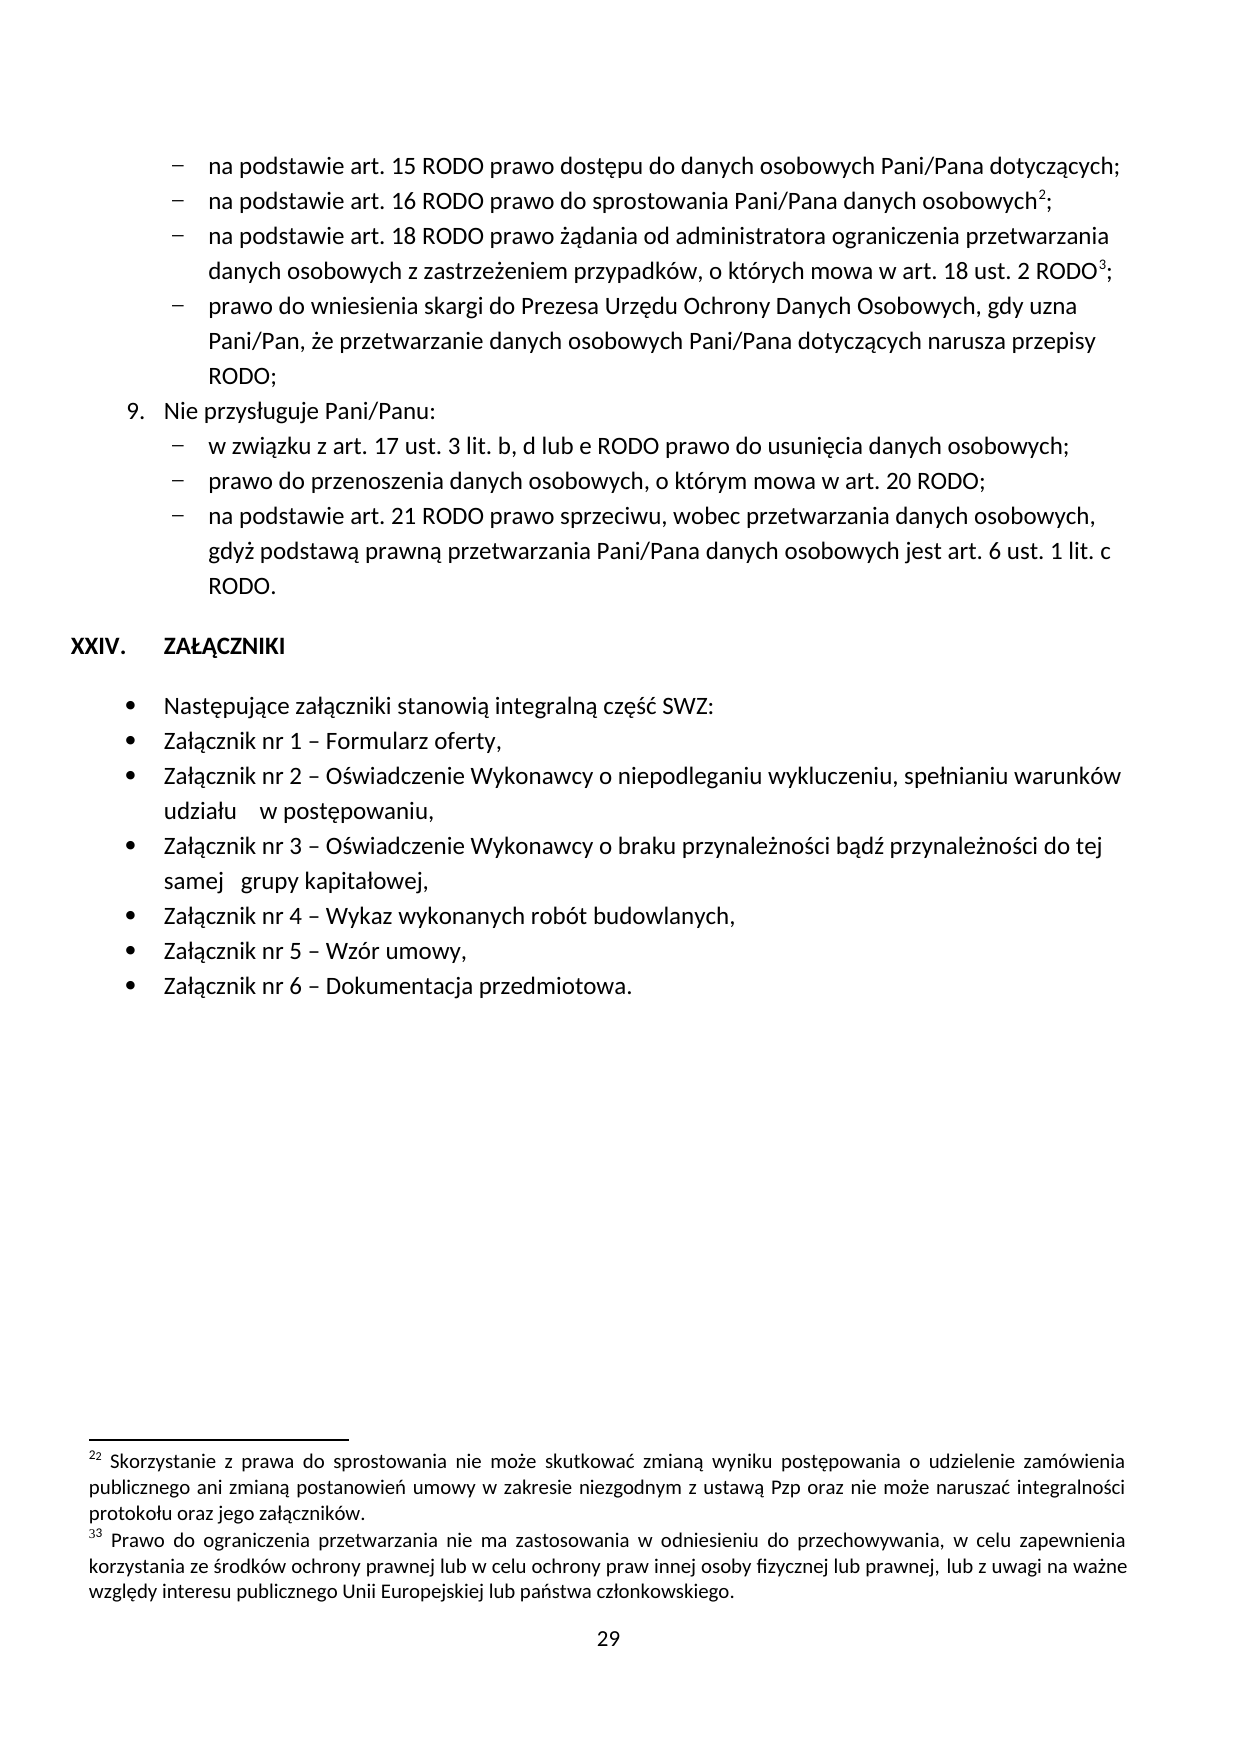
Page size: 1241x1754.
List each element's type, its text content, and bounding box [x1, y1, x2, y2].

list Załącznik nr 4 – Wykaz wykonanych robót budowlanych, [126, 900, 1128, 931]
list na podstawie art. 16 RODO prawo do sprostowania Pani/Pana danych osobowych; [171, 185, 1128, 216]
list prawo do wniesienia skargi do Prezesa Urzędu Ochrony Danych Osobowych, gdy uzna Pani/Pan, że przetwarzanie danych osobowych Pani/Pana dotyczących narusza przepisy RODO; [171, 290, 1128, 391]
list Załącznik nr 2 – Oświadczenie Wykonawcy o niepodleganiu wykluczeniu, spełnianiu warunków udziału w postępowaniu, [126, 760, 1128, 826]
list prawo do przenoszenia danych osobowych, o którym mowa w art. 20 RODO; [171, 465, 1128, 496]
list na podstawie art. 15 RODO prawo dostępu do danych osobowych Pani/Pana dotyczących; [171, 150, 1128, 181]
list Załącznik nr 1 – Formularz oferty, [126, 725, 1128, 756]
subtitle załączniki [126, 630, 1128, 661]
list na podstawie art. 18 RODO prawo żądania od administratora ograniczenia przetwarzania danych osobowych z zastrzeżeniem przypadków, o których mowa w art. 18 ust. 2 RODO; [171, 220, 1128, 286]
list Załącznik nr 3 – Oświadczenie Wykonawcy o braku przynależności bądź przynależności do tej samej grupy kapitałowej, [126, 830, 1128, 896]
list Załącznik nr 6 – Dokumentacja przedmiotowa. [126, 970, 1128, 1001]
list w związku z art. 17 ust. 3 lit. b, d lub e RODO prawo do usunięcia danych osobowych; [171, 430, 1128, 461]
list Załącznik nr 5 – Wzór umowy, [126, 935, 1128, 966]
list Następujące załączniki stanowią integralną część SWZ: [126, 690, 1128, 721]
list na podstawie art. 21 RODO prawo sprzeciwu, wobec przetwarzania danych osobowych, gdyż podstawą prawną przetwarzania Pani/Pana danych osobowych jest art. 6 ust. 1 lit. c RODO. [171, 500, 1128, 601]
list Nie przysługuje Pani/Panu: [126, 395, 1128, 426]
